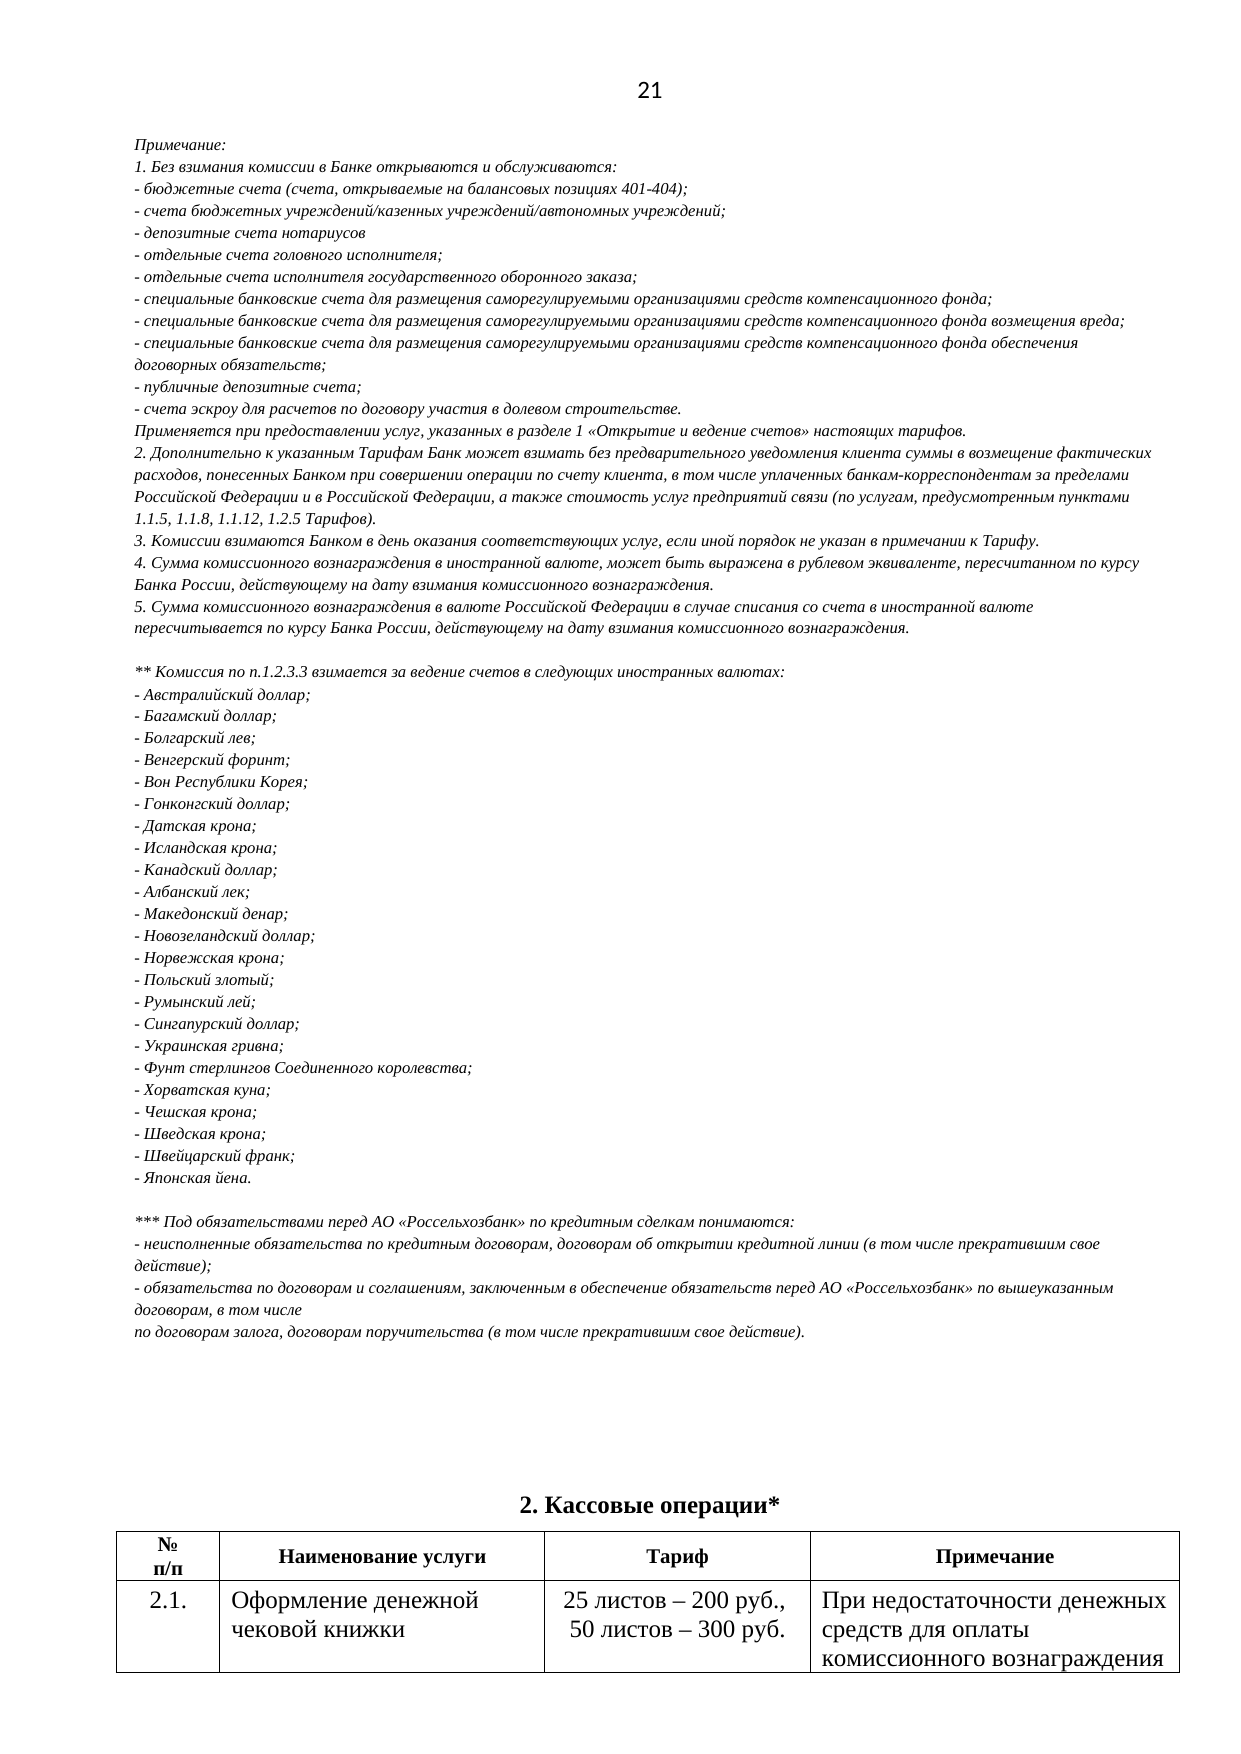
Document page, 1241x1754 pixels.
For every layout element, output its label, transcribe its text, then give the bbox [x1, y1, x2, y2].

text - Фунт стерлингов Соединенного королевства; [134, 1058, 1165, 1077]
table_header Тариф [545, 1532, 810, 1580]
text 1. Без взимания комиссии в Банке открываются и обслуживаются: [134, 157, 1165, 176]
table_header Наименование услуги [220, 1532, 544, 1580]
table_header Примечание [811, 1532, 1179, 1580]
text - бюджетные счета (счета, открываемые на балансовых позициях 401-404); [134, 179, 1165, 198]
text - Австралийский доллар; [134, 684, 1165, 703]
text - неисполненные обязательства по кредитным договорам, договорам об открытии кредитной линии (в том числе прекратившим свое действие); [134, 1234, 1165, 1275]
table_cell 2.1. [117, 1581, 219, 1672]
text - Вон Республики Корея; [134, 772, 1165, 791]
text - Шведская крона; [134, 1124, 1165, 1143]
text - Румынский лей; [134, 992, 1165, 1011]
text - обязательства по договорам и соглашениям, заключенным в обеспечение обязательств перед АО «Россельхозбанк» по вышеуказанным договорам, в том числе [134, 1278, 1165, 1319]
text - Норвежская крона; [134, 948, 1165, 967]
text - Исландская крона; [134, 838, 1165, 857]
text - Македонский денар; [134, 904, 1165, 923]
table_header № п/п [117, 1532, 219, 1580]
text - публичные депозитные счета; [134, 377, 1165, 396]
text Применяется при предоставлении услуг, указанных в разделе 1 «Открытие и ведение счетов» настоящих тарифов. [134, 421, 1165, 440]
text - Болгарский лев; [134, 728, 1165, 747]
text - специальные банковские счета для размещения саморегулируемыми организациями средств компенсационного фонда возмещения вреда; [134, 311, 1165, 330]
text - Венгерский форинт; [134, 750, 1165, 769]
text - Швейцарский франк; [134, 1146, 1165, 1165]
text - Гонконгский доллар; [134, 794, 1165, 813]
text - счета эскроу для расчетов по договору участия в долевом строительстве. [134, 398, 1165, 418]
text - Польский злотый; [134, 970, 1165, 989]
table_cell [545, 1581, 810, 1672]
text - отдельные счета исполнителя государственного оборонного заказа; [134, 267, 1165, 286]
text - депозитные счета нотариусов [134, 223, 1165, 242]
text - специальные банковские счета для размещения саморегулируемыми организациями средств компенсационного фонда; [134, 289, 1165, 308]
text 3. Комиссии взимаются Банком в день оказания соответствующих услуг, если иной порядок не указан в примечании к Тарифу. [134, 530, 1165, 549]
text по договорам залога, договорам поручительства (в том числе прекратившим свое действие). [134, 1322, 1165, 1341]
text *** Под обязательствами перед АО «Россельхозбанк» по кредитным сделкам понимаются: [134, 1212, 1165, 1231]
text 5. Сумма комиссионного вознаграждения в валюте Российской Федерации в случае списания со счета в иностранной валюте пересчитывается по курсу Банка России, действующему на дату взимания комиссионного вознаграждения. [134, 596, 1165, 637]
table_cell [811, 1581, 1179, 1672]
text Примечание: [134, 135, 1165, 154]
text 2. Дополнительно к указанным Тарифам Банк может взимать без предварительного уведомления клиента суммы в возмещение фактических расходов, понесенных Банком при совершении операции по счету клиента, в том числе уплаченных банкам-корреспондентам за пределами Российской Федерации и в Российской Федерации, а также стоимость услуг предприятий связи (по услугам, предусмотренным пунктами 1.1.5, 1.1.8, 1.1.12, 1.2.5 Тарифов). [134, 442, 1165, 528]
text - Албанский лек; [134, 882, 1165, 901]
text 4. Сумма комиссионного вознаграждения в иностранной валюте, может быть выражена в рублевом эквиваленте, пересчитанном по курсу Банка России, действующему на дату взимания комиссионного вознаграждения. [134, 552, 1165, 593]
text - Украинская гривна; [134, 1036, 1165, 1055]
text - Хорватская куна; [134, 1080, 1165, 1099]
text - специальные банковские счета для размещения саморегулируемыми организациями средств компенсационного фонда обеспечения договорных обязательств; [134, 333, 1165, 374]
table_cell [220, 1581, 544, 1672]
text - счета бюджетных учреждений/казенных учреждений/автономных учреждений; [134, 201, 1165, 220]
text 2. Кассовые операции* [134, 1490, 1165, 1519]
text - отдельные счета головного исполнителя; [134, 245, 1165, 264]
text - Канадский доллар; [134, 860, 1165, 879]
text - Датская крона; [134, 816, 1165, 835]
text - Японская йена. [134, 1168, 1165, 1187]
text - Чешская крона; [134, 1102, 1165, 1121]
text - Новозеландский доллар; [134, 926, 1165, 945]
text - Багамский доллар; [134, 706, 1165, 725]
text ** Комиссия по п.1.2.3.3 взимается за ведение счетов в следующих иностранных валютах: [134, 662, 1165, 681]
text - Сингапурский доллар; [134, 1014, 1165, 1033]
